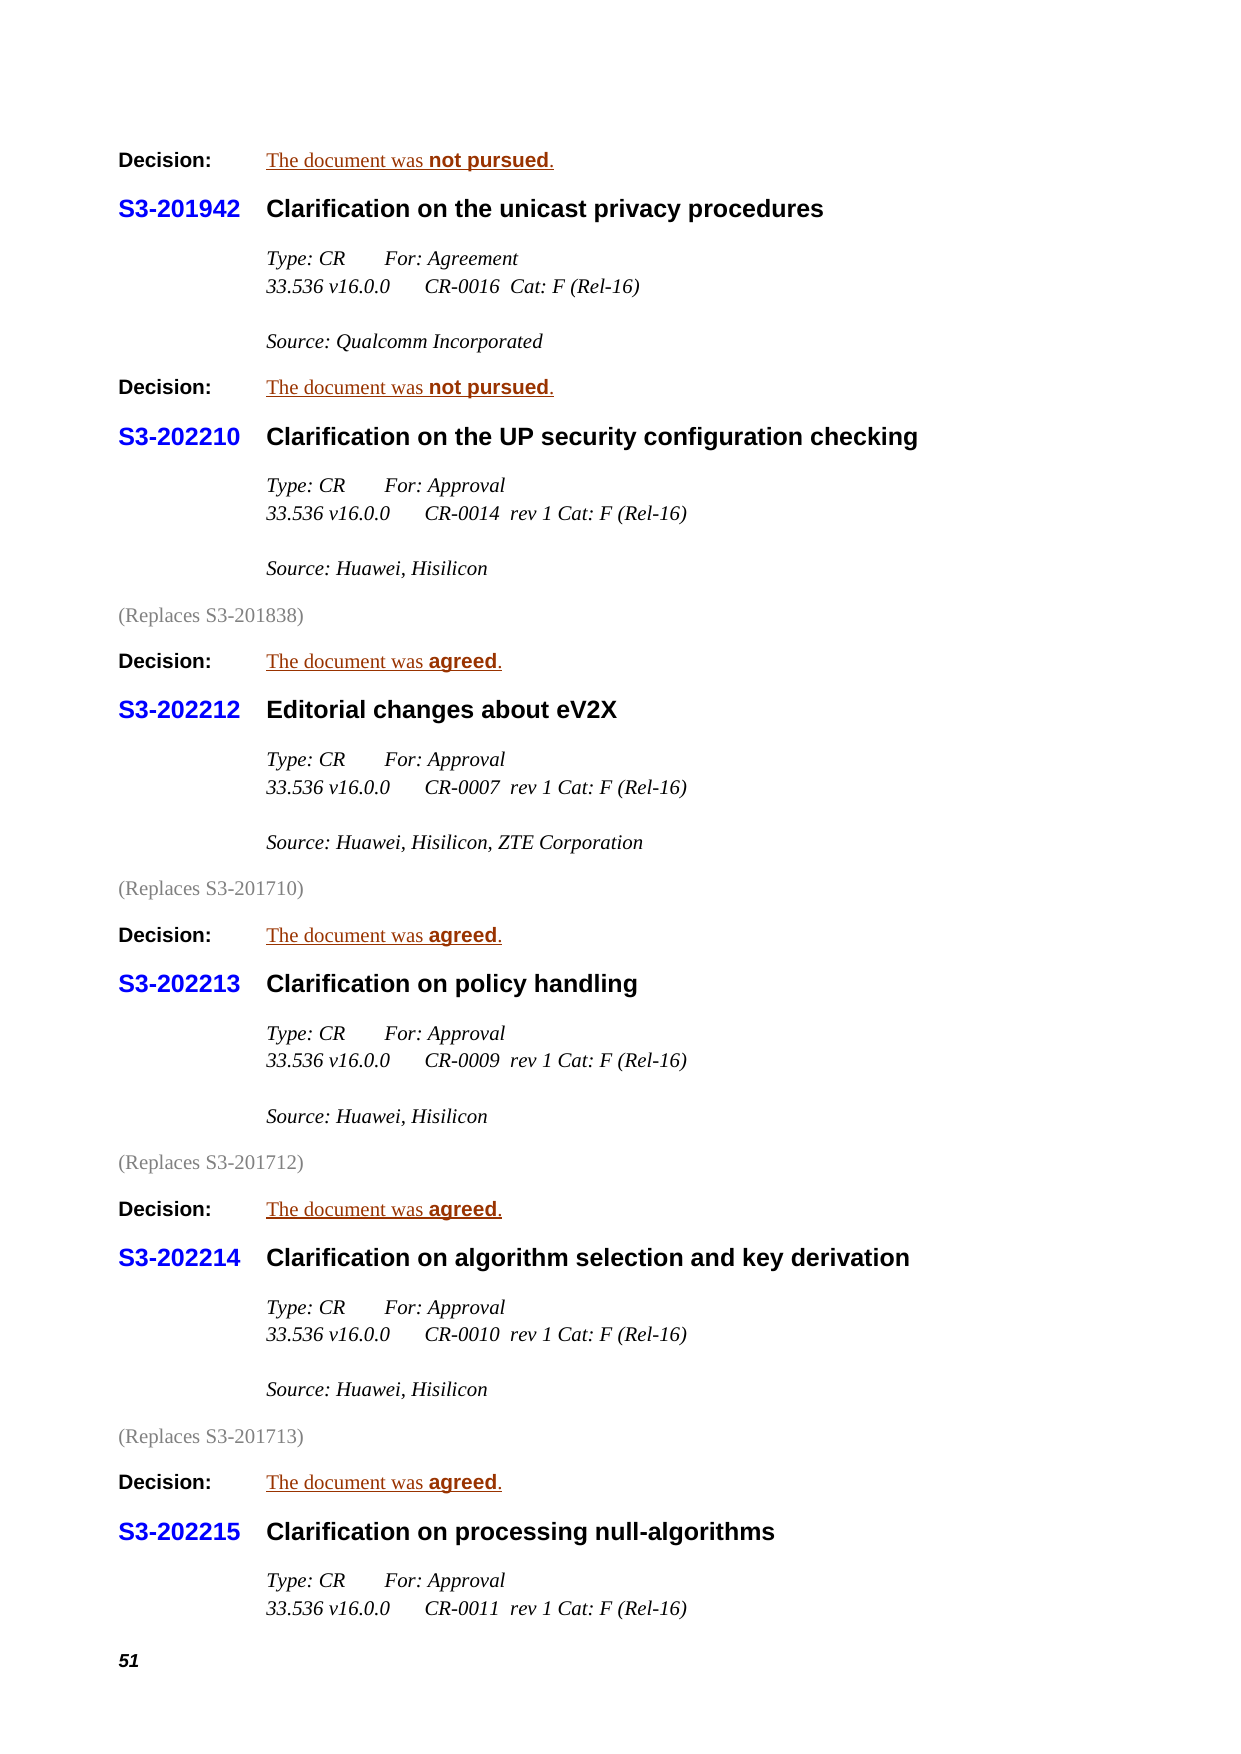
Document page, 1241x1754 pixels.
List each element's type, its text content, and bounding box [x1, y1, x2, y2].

text S3-202214 Clarification on algorithm selection and key derivation [118, 1243, 1122, 1272]
text (Replaces S3-201710) [118, 876, 1122, 900]
text S3-202212 Editorial changes about eV2X [118, 695, 1122, 724]
text Decision: The document was not pursued. [118, 375, 1122, 399]
text (Replaces S3-201838) [118, 602, 1122, 627]
text (Replaces S3-201713) [118, 1424, 1122, 1448]
text Type: CR For: Approval 33.536 v16.0.0 CR-0014 rev 1 Cat: F (Rel-16) Source: Huawei, Hisilicon [118, 473, 1122, 580]
text Type: CR For: Agreement 33.536 v16.0.0 CR-0016 Cat: F (Rel-16) Source: Qualcomm Incorporated [118, 246, 1122, 353]
text S3-202215 Clarification on processing null-algorithms [118, 1517, 1122, 1545]
text Decision: The document was agreed. [118, 649, 1122, 673]
text Type: CR For: Approval 33.536 v16.0.0 CR-0010 rev 1 Cat: F (Rel-16) Source: Huawei, Hisilicon [118, 1294, 1122, 1401]
text Decision: The document was agreed. [118, 1196, 1122, 1221]
text Decision: The document was not pursued. [118, 148, 1122, 172]
text (Replaces S3-201712) [118, 1150, 1122, 1174]
text S3-201942 Clarification on the unicast privacy procedures [118, 194, 1122, 223]
text S3-202210 Clarification on the UP security configuration checking [118, 422, 1122, 450]
text Type: CR For: Approval 33.536 v16.0.0 CR-0009 rev 1 Cat: F (Rel-16) Source: Huawei, Hisilicon [118, 1021, 1122, 1128]
text S3-202213 Clarification on policy handling [118, 969, 1122, 998]
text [118, 1568, 1122, 1620]
text Decision: The document was agreed. [118, 1470, 1122, 1494]
text Decision: The document was agreed. [118, 923, 1122, 947]
text Type: CR For: Approval 33.536 v16.0.0 CR-0007 rev 1 Cat: F (Rel-16) Source: Huawei, Hisilicon, ZTE Corporation [118, 747, 1122, 854]
